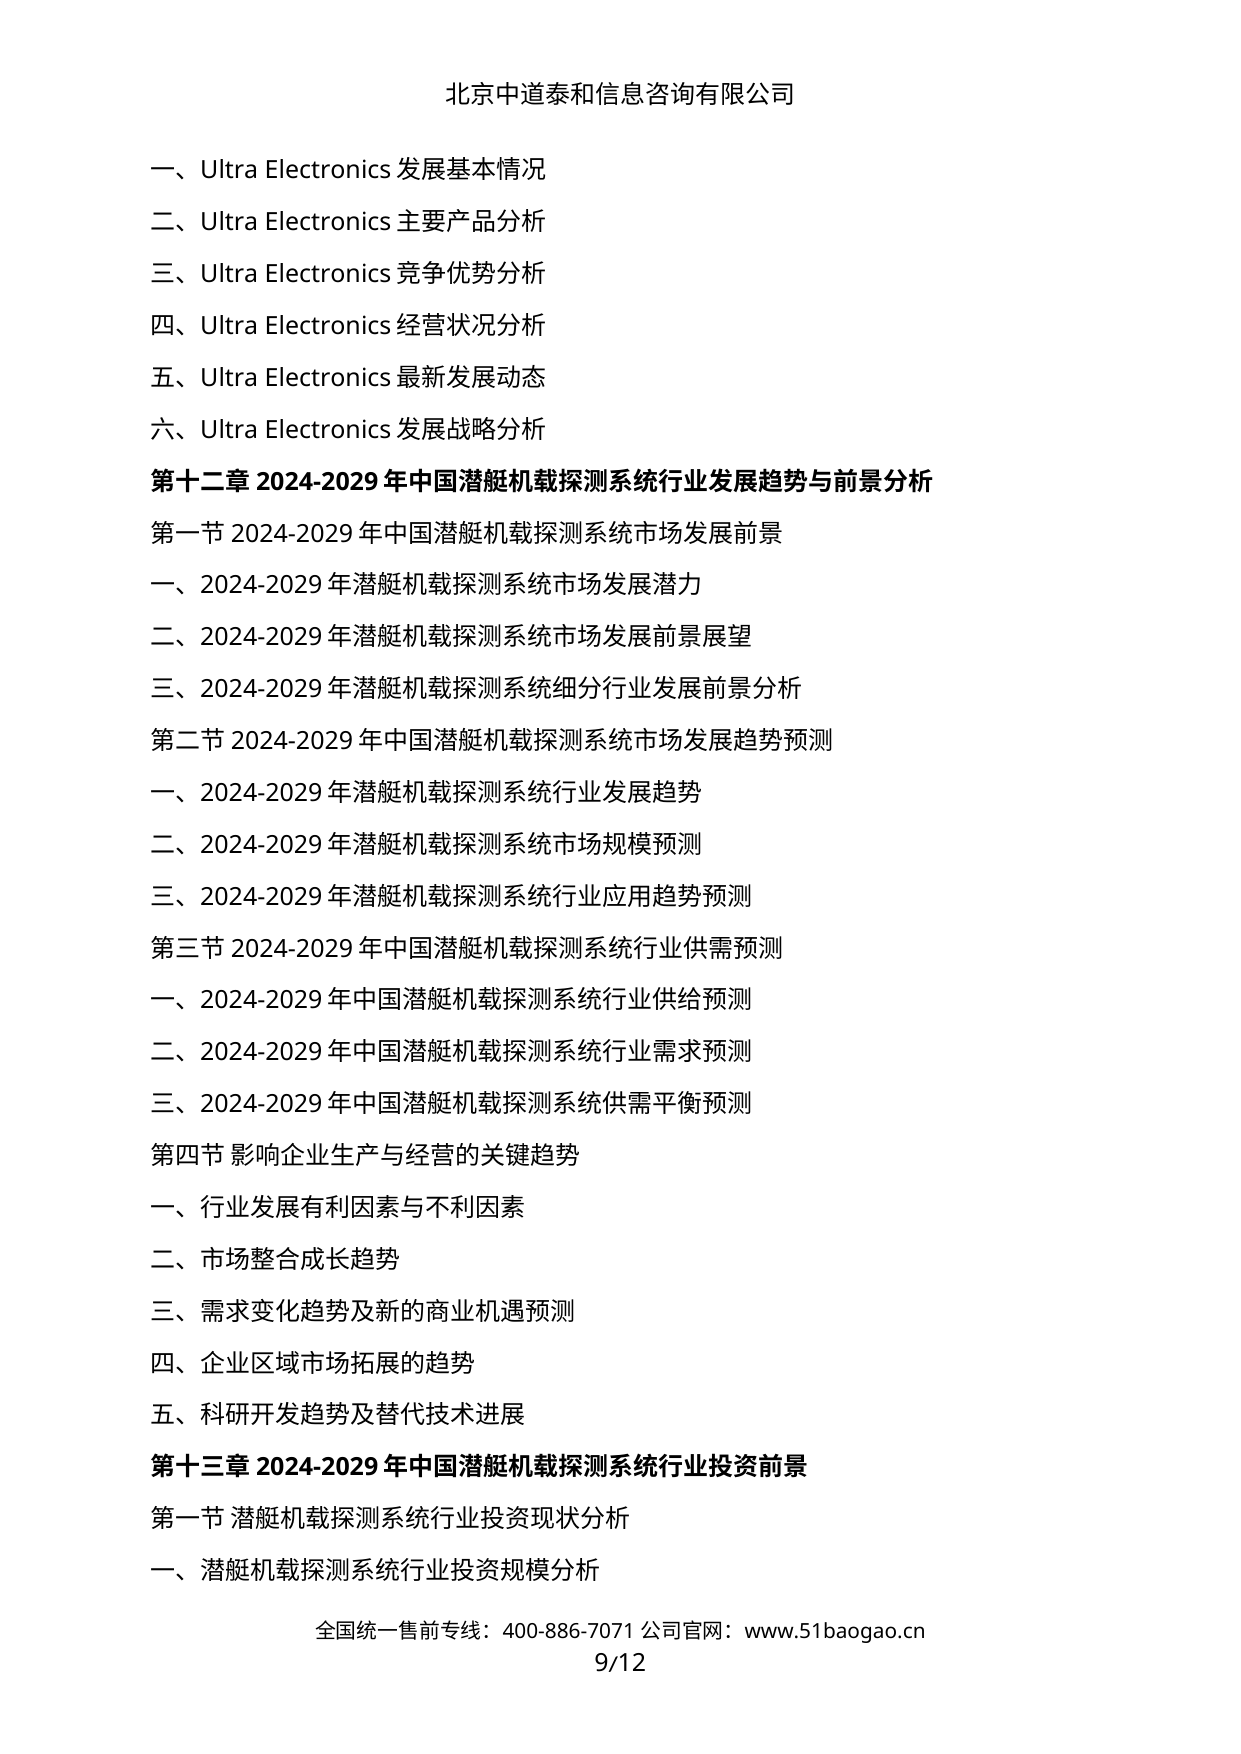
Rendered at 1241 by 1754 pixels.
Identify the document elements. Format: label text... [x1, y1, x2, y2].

text 六、Ultra Electronics发展战略分析 [150, 409, 1090, 446]
text 第十三章 2024-2029年中国潜艇机载探测系统行业投资前景 [150, 1447, 1090, 1483]
text 五、Ultra Electronics最新发展动态 [150, 357, 1090, 394]
text 第四节 影响企业生产与经营的关键趋势 [150, 1136, 1090, 1172]
text 二、2024-2029年潜艇机载探测系统市场发展前景展望 [150, 617, 1090, 653]
text 第十二章 2024-2029年中国潜艇机载探测系统行业发展趋势与前景分析 [150, 461, 1090, 497]
text 第二节 2024-2029年中国潜艇机载探测系统市场发展趋势预测 [150, 721, 1090, 757]
text 三、需求变化趋势及新的商业机遇预测 [150, 1291, 1090, 1327]
text 四、Ultra Electronics经营状况分析 [150, 306, 1090, 342]
text 二、2024-2029年中国潜艇机载探测系统行业需求预测 [150, 1032, 1090, 1068]
text 第一节 潜艇机载探测系统行业投资现状分析 [150, 1499, 1090, 1535]
text 一、2024-2029年潜艇机载探测系统市场发展潜力 [150, 565, 1090, 601]
text 一、2024-2029年潜艇机载探测系统行业发展趋势 [150, 772, 1090, 809]
text 二、Ultra Electronics主要产品分析 [150, 202, 1090, 238]
text 一、潜艇机载探测系统行业投资规模分析 [150, 1551, 1090, 1587]
text 一、2024-2029年中国潜艇机载探测系统行业供给预测 [150, 980, 1090, 1016]
text 第三节 2024-2029年中国潜艇机载探测系统行业供需预测 [150, 928, 1090, 964]
text 二、市场整合成长趋势 [150, 1239, 1090, 1276]
text 三、2024-2029年潜艇机载探测系统细分行业发展前景分析 [150, 669, 1090, 705]
text 三、2024-2029年潜艇机载探测系统行业应用趋势预测 [150, 876, 1090, 912]
text 四、企业区域市场拓展的趋势 [150, 1343, 1090, 1379]
text 二、2024-2029年潜艇机载探测系统市场规模预测 [150, 824, 1090, 861]
text 三、2024-2029年中国潜艇机载探测系统供需平衡预测 [150, 1084, 1090, 1120]
text 五、科研开发趋势及替代技术进展 [150, 1395, 1090, 1431]
text 一、Ultra Electronics发展基本情况 [150, 150, 1090, 186]
text 一、行业发展有利因素与不利因素 [150, 1187, 1090, 1224]
text 三、Ultra Electronics竞争优势分析 [150, 254, 1090, 290]
text 第一节 2024-2029年中国潜艇机载探测系统市场发展前景 [150, 513, 1090, 549]
